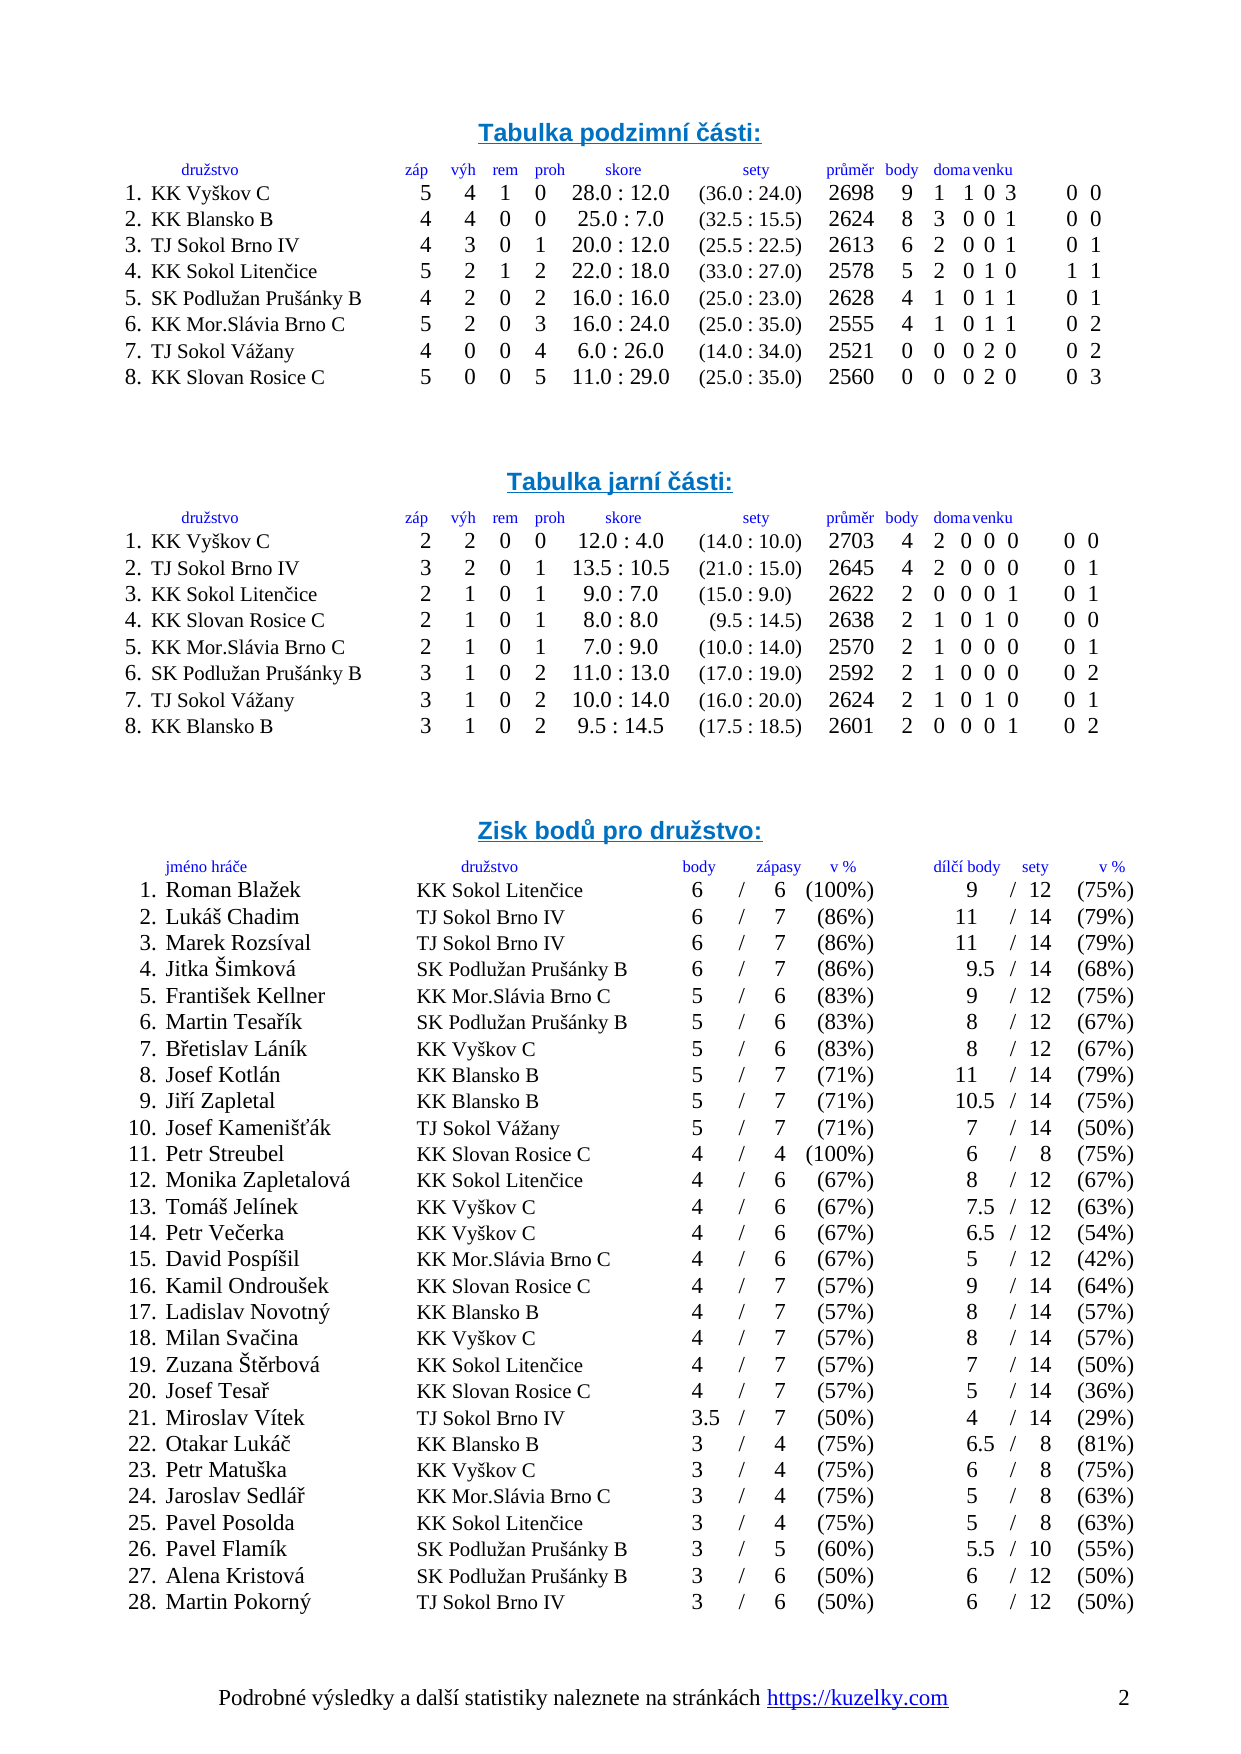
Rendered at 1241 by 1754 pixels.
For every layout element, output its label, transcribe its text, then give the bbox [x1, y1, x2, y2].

text 6. SK Podlužan Prušánky B 3 1 0 2 11.0 : 13.0 (17.0 : 19.0) 2592 2 1 0 0 0 0 2 [106, 659, 1134, 686]
text 18. Milan Svačina KK Vyškov C 4 / 7 (57%) 8 / 14 (57%) [106, 1324, 1134, 1351]
text Tabulka jarní části: [94, 467, 1145, 496]
text 5. František Kellner KK Mor.Slávia Brno C 5 / 6 (83%) 9 / 12 (75%) [106, 982, 1134, 1008]
text 11. Petr Streubel KK Slovan Rosice C 4 / 4 (100%) 6 / 8 (75%) [106, 1140, 1134, 1166]
text 5. KK Mor.Slávia Brno C 2 1 0 1 7.0 : 9.0 (10.0 : 14.0) 2570 2 1 0 0 0 0 1 [106, 633, 1134, 659]
text 17. Ladislav Novotný KK Blansko B 4 / 7 (57%) 8 / 14 (57%) [106, 1298, 1134, 1324]
text 8. KK Slovan Rosice C 5 0 0 5 11.0 : 29.0 (25.0 : 35.0) 2560 0 0 0 2 0 0 3 [106, 363, 1134, 389]
text 1. KK Vyškov C 5 4 1 0 28.0 : 12.0 (36.0 : 24.0) 2698 9 1 1 0 3 0 0 [106, 178, 1134, 205]
text 24. Jaroslav Sedlář KK Mor.Slávia Brno C 3 / 4 (75%) 5 / 8 (63%) [106, 1483, 1134, 1509]
text 1. KK Vyškov C 2 2 0 0 12.0 : 4.0 (14.0 : 10.0) 2703 4 2 0 0 0 0 0 [106, 527, 1134, 554]
text 4. KK Sokol Litenčice 5 2 1 2 22.0 : 18.0 (33.0 : 27.0) 2578 5 2 0 1 0 1 1 [106, 258, 1134, 284]
text 27. Alena Kristová SK Podlužan Prušánky B 3 / 6 (50%) 6 / 12 (50%) [106, 1562, 1134, 1588]
text 3. TJ Sokol Brno IV 4 3 0 1 20.0 : 12.0 (25.5 : 22.5) 2613 6 2 0 0 1 0 1 [106, 231, 1134, 258]
text 14. Petr Večerka KK Vyškov C 4 / 6 (67%) 6.5 / 12 (54%) [106, 1219, 1134, 1245]
text 8. KK Blansko B 3 1 0 2 9.5 : 14.5 (17.5 : 18.5) 2601 2 0 0 0 1 0 2 [106, 712, 1134, 738]
text 23. Petr Matuška KK Vyškov C 3 / 4 (75%) 6 / 8 (75%) [106, 1456, 1134, 1483]
text 12. Monika Zapletalová KK Sokol Litenčice 4 / 6 (67%) 8 / 12 (67%) [106, 1166, 1134, 1193]
text 10. Josef Kamenišťák TJ Sokol Vážany 5 / 7 (71%) 7 / 14 (50%) [106, 1114, 1134, 1140]
text 3. Marek Rozsíval TJ Sokol Brno IV 6 / 7 (86%) 11 / 14 (79%) [106, 929, 1134, 956]
text 15. David Pospíšil KK Mor.Slávia Brno C 4 / 6 (67%) 5 / 12 (42%) [106, 1245, 1134, 1272]
text 2. KK Blansko B 4 4 0 0 25.0 : 7.0 (32.5 : 15.5) 2624 8 3 0 0 1 0 0 [106, 205, 1134, 231]
text 4. KK Slovan Rosice C 2 1 0 1 8.0 : 8.0 (9.5 : 14.5) 2638 2 1 0 1 0 0 0 [106, 607, 1134, 633]
text 4. Jitka Šimková SK Podlužan Prušánky B 6 / 7 (86%) 9.5 / 14 (68%) [106, 956, 1134, 982]
text 13. Tomáš Jelínek KK Vyškov C 4 / 6 (67%) 7.5 / 12 (63%) [106, 1193, 1134, 1219]
text 5. SK Podlužan Prušánky B 4 2 0 2 16.0 : 16.0 (25.0 : 23.0) 2628 4 1 0 1 1 0 1 [106, 284, 1134, 310]
text 7. Břetislav Láník KK Vyškov C 5 / 6 (83%) 8 / 12 (67%) [106, 1034, 1134, 1061]
text 26. Pavel Flamík SK Podlužan Prušánky B 3 / 5 (60%) 5.5 / 10 (55%) [106, 1535, 1134, 1562]
text 28. Martin Pokorný TJ Sokol Brno IV 3 / 6 (50%) 6 / 12 (50%) [106, 1588, 1134, 1614]
text 21. Miroslav Vítek TJ Sokol Brno IV 3.5 / 7 (50%) 4 / 14 (29%) [106, 1403, 1134, 1430]
text Tabulka podzimní části: [94, 118, 1145, 147]
text družstvo záp výh rem proh skore sety průměr body doma venku [106, 159, 1134, 178]
text 6. Martin Tesařík SK Podlužan Prušánky B 5 / 6 (83%) 8 / 12 (67%) [106, 1008, 1134, 1034]
text 22. Otakar Lukáč KK Blansko B 3 / 4 (75%) 6.5 / 8 (81%) [106, 1430, 1134, 1456]
text 9. Jiří Zapletal KK Blansko B 5 / 7 (71%) 10.5 / 14 (75%) [106, 1087, 1134, 1114]
text 8. Josef Kotlán KK Blansko B 5 / 7 (71%) 11 / 14 (79%) [106, 1061, 1134, 1087]
text Zisk bodů pro družstvo: [94, 816, 1145, 845]
text 19. Zuzana Štěrbová KK Sokol Litenčice 4 / 7 (57%) 7 / 14 (50%) [106, 1351, 1134, 1377]
text 2. Lukáš Chadim TJ Sokol Brno IV 6 / 7 (86%) 11 / 14 (79%) [106, 903, 1134, 929]
text 1. Roman Blažek KK Sokol Litenčice 6 / 6 (100%) 9 / 12 (75%) [106, 876, 1134, 903]
text 3. KK Sokol Litenčice 2 1 0 1 9.0 : 7.0 (15.0 : 9.0) 2622 2 0 0 0 1 0 1 [106, 580, 1134, 607]
text družstvo záp výh rem proh skore sety průměr body doma venku [106, 508, 1134, 527]
text 7. TJ Sokol Vážany 4 0 0 4 6.0 : 26.0 (14.0 : 34.0) 2521 0 0 0 2 0 0 2 [106, 337, 1134, 363]
text jméno hráče družstvo body zápasy v % dílčí body sety v % [106, 857, 1134, 876]
text 2. TJ Sokol Brno IV 3 2 0 1 13.5 : 10.5 (21.0 : 15.0) 2645 4 2 0 0 0 0 1 [106, 554, 1134, 580]
text 16. Kamil Ondroušek KK Slovan Rosice C 4 / 7 (57%) 9 / 14 (64%) [106, 1272, 1134, 1298]
text 7. TJ Sokol Vážany 3 1 0 2 10.0 : 14.0 (16.0 : 20.0) 2624 2 1 0 1 0 0 1 [106, 686, 1134, 712]
text 6. KK Mor.Slávia Brno C 5 2 0 3 16.0 : 24.0 (25.0 : 35.0) 2555 4 1 0 1 1 0 2 [106, 310, 1134, 337]
text 25. Pavel Posolda KK Sokol Litenčice 3 / 4 (75%) 5 / 8 (63%) [106, 1509, 1134, 1535]
text 20. Josef Tesař KK Slovan Rosice C 4 / 7 (57%) 5 / 14 (36%) [106, 1377, 1134, 1403]
